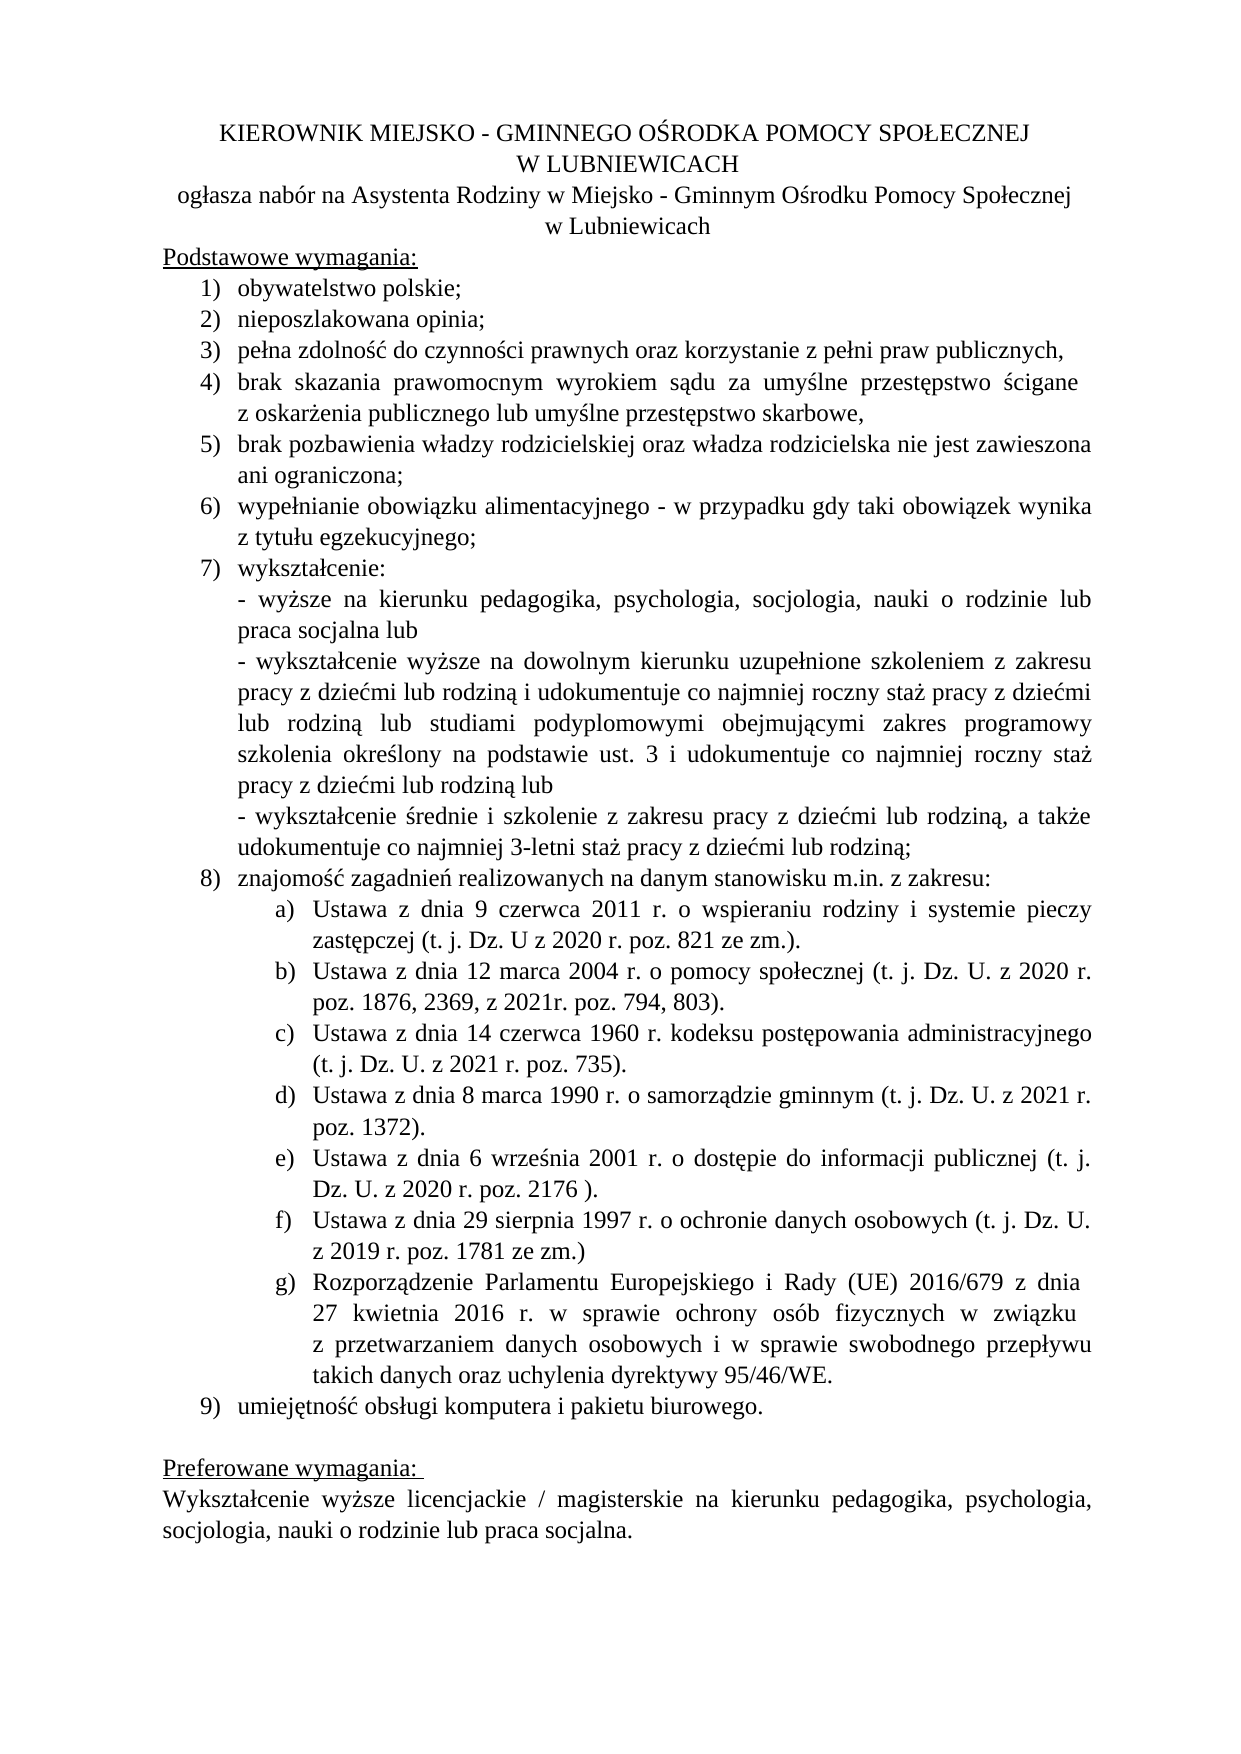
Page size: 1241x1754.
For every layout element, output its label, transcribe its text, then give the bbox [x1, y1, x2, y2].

list wypełnianie obowiązku alimentacyjnego - w przypadku gdy taki obowiązek wynika z tytułu egzekucyjnego; [200, 491, 1093, 551]
text Wykształcenie wyższe licencjackie / magisterskie na kierunku pedagogika, psychologia, socjologia, nauki o rodzinie lub praca socjalna. [162, 1484, 1093, 1544]
list Ustawa z dnia 14 czerwca 1960 r. kodeksu postępowania administracyjnego (t. j. Dz. U. z 2021 r. poz. 735). [275, 1018, 1093, 1078]
text Podstawowe wymagania: [162, 242, 1093, 271]
list obywatelstwo polskie; [200, 273, 1093, 302]
list - wyższe na kierunku pedagogika, psychologia, socjologia, nauki o rodzinie lub praca socjalna lub [237, 584, 1093, 644]
list nieposzlakowana opinia; [200, 304, 1093, 333]
list - wykształcenie średnie i szkolenie z zakresu pracy z dziećmi lub rodziną, a także udokumentuje co najmniej 3-letni staż pracy z dziećmi lub rodziną; [237, 801, 1093, 861]
list pełna zdolność do czynności prawnych oraz korzystanie z pełni praw publicznych, [200, 336, 1093, 364]
list Rozporządzenie Parlamentu Europejskiego i Rady (UE) 2016/679 z dnia 27 kwietnia 2016 r. w sprawie ochrony osób fizycznych w związku z przetwarzaniem danych osobowych i w sprawie swobodnego przepływu takich danych oraz uchylenia dyrektywy 95/46/WE. [275, 1267, 1093, 1389]
list Ustawa z dnia 8 marca 1990 r. o samorządzie gminnym (t. j. Dz. U. z 2021 r. poz. 1372). [275, 1081, 1093, 1140]
list umiejętność obsługi komputera i pakietu biurowego. [200, 1391, 1093, 1420]
text Preferowane wymagania: [162, 1453, 1093, 1482]
list znajomość zagadnień realizowanych na danym stanowisku m.in. z zakresu: [200, 863, 1093, 892]
text ogłasza nabór na Asystenta Rodziny w Miejsko - Gminnym Ośrodku Pomocy Społecznej w Lubniewicach [162, 180, 1093, 240]
list Ustawa z dnia 12 marca 2004 r. o pomocy społecznej (t. j. Dz. U. z 2020 r. poz. 1876, 2369, z 2021r. poz. 794, 803). [275, 956, 1093, 1016]
list brak pozbawienia władzy rodzicielskiej oraz władza rodzicielska nie jest zawieszona ani ograniczona; [200, 429, 1093, 488]
list brak skazania prawomocnym wyrokiem sądu za umyślne przestępstwo ścigane z oskarżenia publicznego lub umyślne przestępstwo skarbowe, [200, 367, 1093, 426]
text KIEROWNIK MIEJSKO - GMINNEGO OŚRODKA POMOCY SPOŁECZNEJ W LUBNIEWICACH [162, 118, 1093, 178]
list wykształcenie: [200, 553, 1093, 582]
list - wykształcenie wyższe na dowolnym kierunku uzupełnione szkoleniem z zakresu pracy z dziećmi lub rodziną i udokumentuje co najmniej roczny staż pracy z dziećmi lub rodziną lub studiami podyplomowymi obejmującymi zakres programowy szkolenia określony na podstawie ust. 3 i udokumentuje co najmniej roczny staż pracy z dziećmi lub rodziną lub [237, 646, 1093, 799]
list Ustawa z dnia 9 czerwca 2011 r. o wspieraniu rodziny i systemie pieczy zastępczej (t. j. Dz. U z 2020 r. poz. 821 ze zm.). [275, 894, 1093, 954]
list Ustawa z dnia 29 sierpnia 1997 r. o ochronie danych osobowych (t. j. Dz. U. z 2019 r. poz. 1781 ze zm.) [275, 1205, 1093, 1264]
list Ustawa z dnia 6 września 2001 r. o dostępie do informacji publicznej (t. j. Dz. U. z 2020 r. poz. 2176 ). [275, 1143, 1093, 1202]
